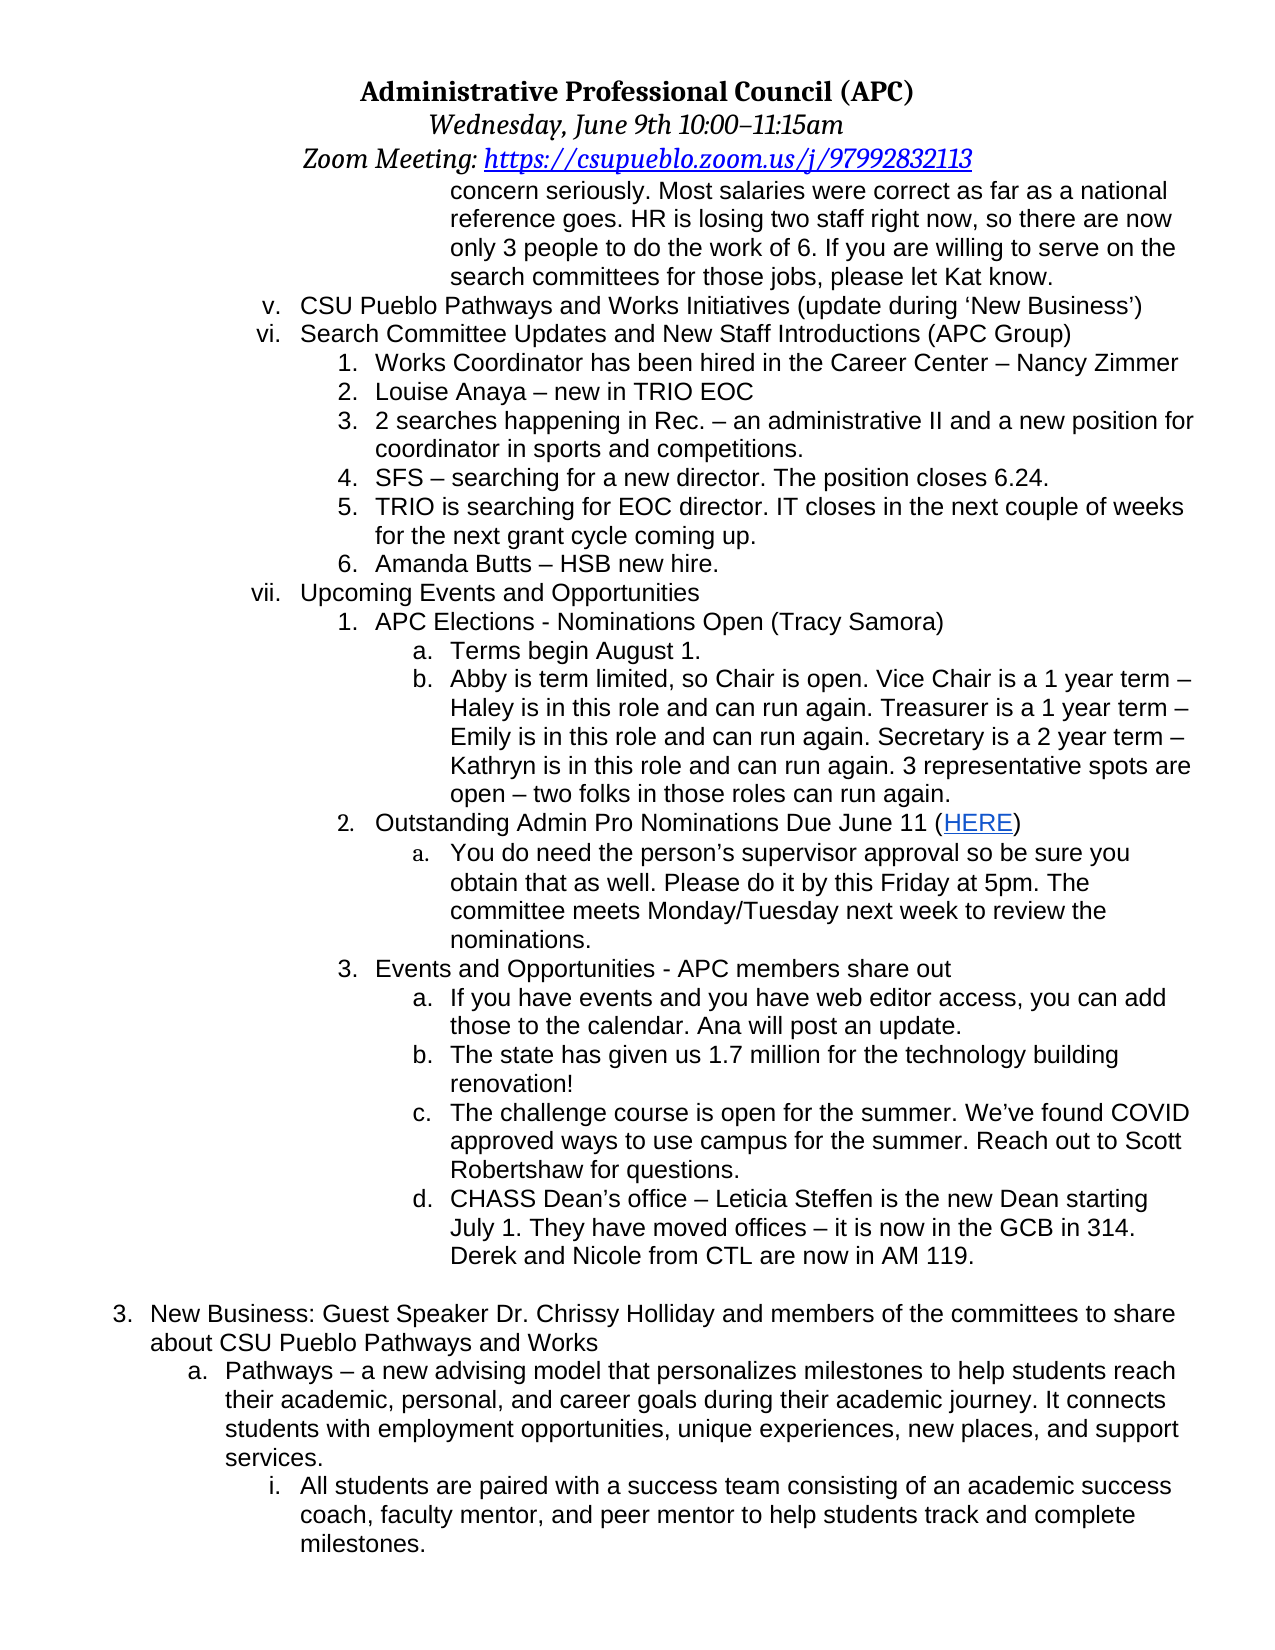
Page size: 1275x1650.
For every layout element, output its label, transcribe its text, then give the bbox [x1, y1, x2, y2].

list You do need the person’s supervisor approval so be sure you obtain that as well. Please do it by this Friday at 5pm. The committee meets Monday/Tuesday next week to review the nominations. [412, 838, 1200, 954]
list Outstanding Admin Pro Nominations Due June 11 (HERE) [337, 808, 1200, 838]
list Louise Anaya – new in TRIO EOC [337, 377, 1200, 406]
list The state has given us 1.7 million for the technology building renovation! [412, 1040, 1200, 1097]
list SFS – searching for a new director. The position closes 6.24. [337, 463, 1200, 492]
list The challenge course is open for the summer. We’ve found COVID approved ways to use campus for the summer. Reach out to Scott Robertshaw for questions. [412, 1097, 1200, 1184]
list Events and Opportunities - APC members share out [337, 954, 1200, 982]
list Amanda Butts – HSB new hire. [337, 549, 1200, 578]
list New Business: Guest Speaker Dr. Chrissy Holliday and members of the committees to share about CSU Pueblo Pathways and Works [112, 1299, 1200, 1356]
list If you have events and you have web editor access, you can add those to the calendar. Ana will post an update. [412, 982, 1200, 1040]
list All students are paired with a success team consisting of an academic success coach, faculty mentor, and peer mentor to help students track and complete milestones. [281, 1471, 1200, 1557]
list CHASS Dean’s office – Leticia Steffen is the new Dean starting July 1. They have moved offices – it is now in the GCB in 314. Derek and Nicole from CTL are now in AM 119. [412, 1184, 1200, 1270]
list Upcoming Events and Opportunities [281, 578, 1200, 607]
list Search Committee Updates and New Staff Introductions (APC Group) [281, 319, 1200, 348]
list TRIO is searching for EOC director. IT closes in the next couple of weeks for the next grant cycle coming up. [337, 492, 1200, 549]
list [412, 176, 1200, 291]
list APC Elections - Nominations Open (Tracy Samora) [337, 607, 1200, 636]
list Pathways – a new advising model that personalizes milestones to help students reach their academic, personal, and career goals during their academic journey. It connects students with employment opportunities, unique experiences, new places, and support services. [187, 1356, 1200, 1471]
list 2 searches happening in Rec. – an administrative II and a new position for coordinator in sports and competitions. [337, 406, 1200, 463]
list Abby is term limited, so Chair is open. Vice Chair is a 1 year term – Haley is in this role and can run again. Treasurer is a 1 year term – Emily is in this role and can run again. Secretary is a 2 year term – Kathryn is in this role and can run again. 3 representative spots are open – two folks in those roles can run again. [412, 664, 1200, 808]
list Terms begin August 1. [412, 636, 1200, 664]
list Works Coordinator has been hired in the Career Center – Nancy Zimmer [337, 348, 1200, 377]
list CSU Pueblo Pathways and Works Initiatives (update during ‘New Business’) [281, 291, 1200, 319]
